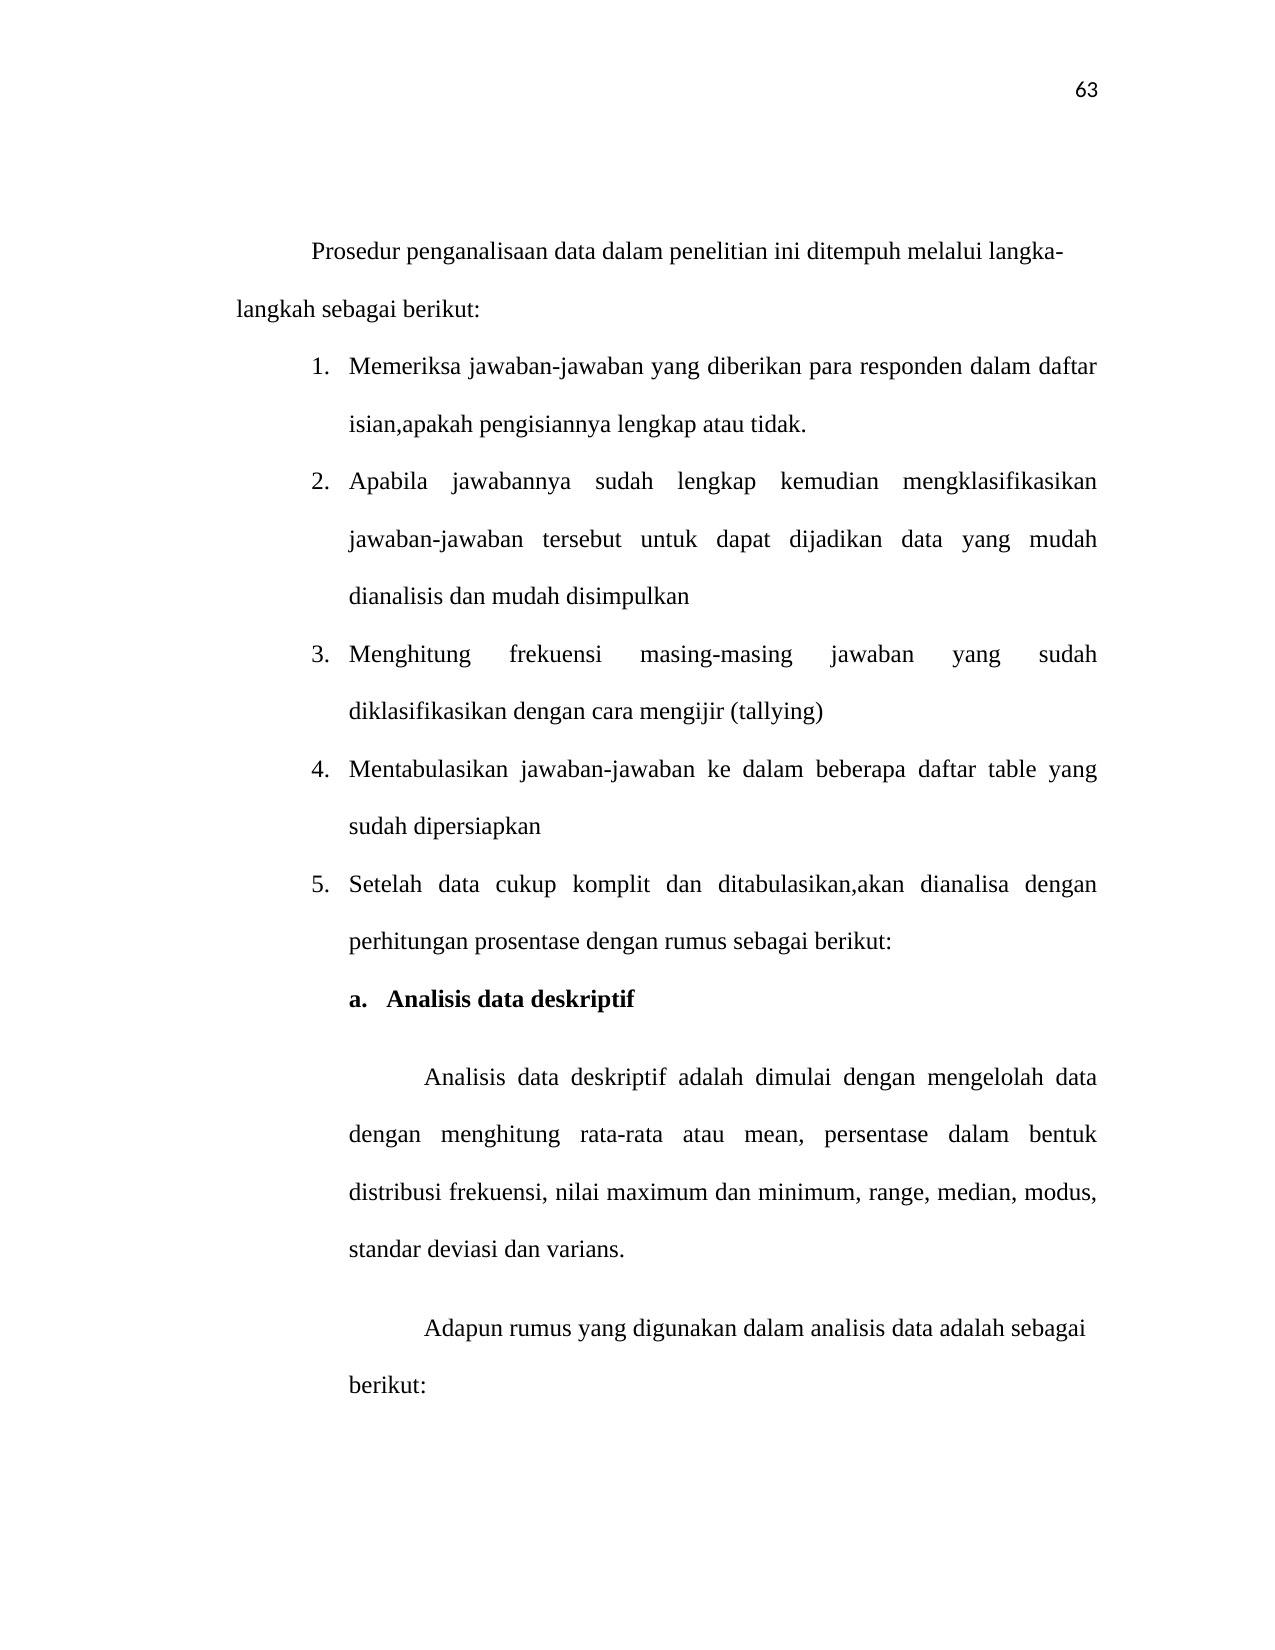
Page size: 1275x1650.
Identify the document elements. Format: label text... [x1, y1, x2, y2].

text Analisis data deskriptif adalah dimulai dengan mengelolah data dengan menghitung rata-rata atau mean, persentase dalam bentuk distribusi frekuensi, nilai maximum dan minimum, range, median, modus, standar deviasi dan varians. [349, 1062, 1098, 1263]
text Adapun rumus yang digunakan dalam analisis data adalah sebagai berikut: [349, 1313, 1098, 1399]
list Apabila jawabannya sudah lengkap kemudian mengklasifikasikan jawaban-jawaban tersebut untuk dapat dijadikan data yang mudah dianalisis dan mudah disimpulkan [311, 466, 1098, 610]
list Mentabulasikan jawaban-jawaban ke dalam beberapa daftar table yang sudah dipersiapkan [311, 754, 1098, 840]
list Prosedur penganalisaan data dalam penelitian ini ditempuh melalui langka-langkah sebagai berikut: [236, 236, 1098, 322]
list Setelah data cukup komplit dan ditabulasikan,akan dianalisa dengan perhitungan prosentase dengan rumus sebagai berikut: [311, 869, 1098, 955]
list Analisis data deskriptif [349, 984, 1098, 1012]
list Menghitung frekuensi masing-masing jawaban yang sudah diklasifikasikan dengan cara mengijir (tallying) [311, 639, 1098, 725]
list Memeriksa jawaban-jawaban yang diberikan para responden dalam daftar isian,apakah pengisiannya lengkap atau tidak. [311, 351, 1098, 437]
